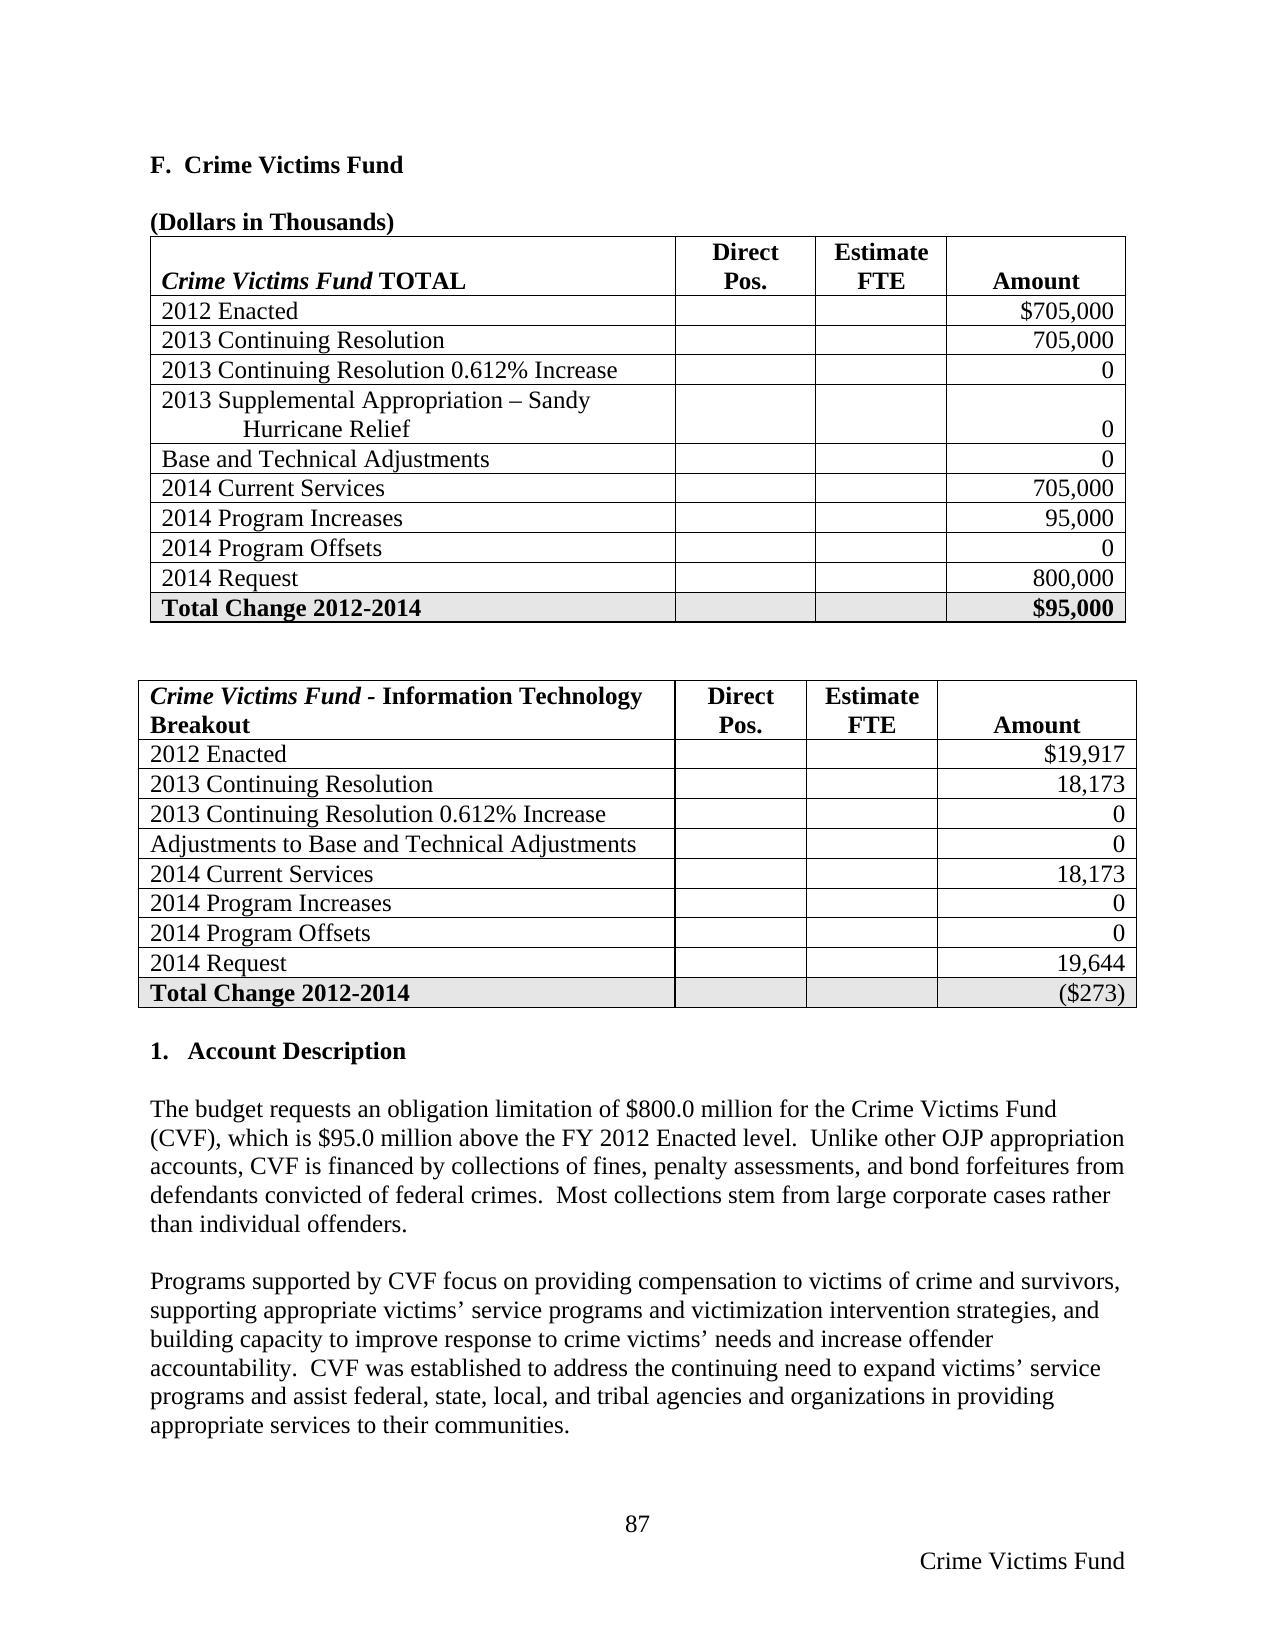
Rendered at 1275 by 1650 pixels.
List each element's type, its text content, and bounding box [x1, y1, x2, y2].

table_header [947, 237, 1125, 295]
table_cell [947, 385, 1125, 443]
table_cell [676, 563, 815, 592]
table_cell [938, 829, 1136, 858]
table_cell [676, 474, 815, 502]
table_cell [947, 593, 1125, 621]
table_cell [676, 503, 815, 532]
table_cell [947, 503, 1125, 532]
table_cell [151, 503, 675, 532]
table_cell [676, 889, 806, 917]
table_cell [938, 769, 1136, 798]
text The budget requests an obligation limitation of $800.0 million for the Crime Victims Fund (CVF), which is $95.0 million above the FY 2012 Enacted level. Unlike other OJP appropriation accounts, CVF is financed by collections of fines, penalty assessments, and bond forfeitures from defendants convicted of federal crimes. Most collections stem from large corporate cases rather than individual offenders. [150, 1094, 1125, 1238]
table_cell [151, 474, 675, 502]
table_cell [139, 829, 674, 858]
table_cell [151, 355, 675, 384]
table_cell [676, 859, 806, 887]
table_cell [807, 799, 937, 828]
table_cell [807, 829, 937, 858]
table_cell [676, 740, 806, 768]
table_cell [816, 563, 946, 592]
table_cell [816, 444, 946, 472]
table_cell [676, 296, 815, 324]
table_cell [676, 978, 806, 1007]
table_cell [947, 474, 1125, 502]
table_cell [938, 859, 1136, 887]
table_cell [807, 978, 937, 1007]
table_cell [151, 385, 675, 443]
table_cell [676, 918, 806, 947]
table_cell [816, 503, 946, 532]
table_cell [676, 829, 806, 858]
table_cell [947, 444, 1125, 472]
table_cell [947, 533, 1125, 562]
text Programs supported by CVF focus on providing compensation to victims of crime and survivors, supporting appropriate victims’ service programs and victimization intervention strategies, and building capacity to improve response to crime victims’ needs and increase offender accountability. CVF was established to address the continuing need to expand victims’ service programs and assist federal, state, local, and tribal agencies and organizations in providing appropriate services to their communities. [150, 1266, 1125, 1439]
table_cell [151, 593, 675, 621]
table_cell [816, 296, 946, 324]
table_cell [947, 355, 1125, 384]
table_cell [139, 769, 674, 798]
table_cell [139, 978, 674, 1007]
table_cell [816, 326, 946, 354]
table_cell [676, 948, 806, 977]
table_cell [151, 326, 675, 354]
list Account Description [150, 1036, 1125, 1065]
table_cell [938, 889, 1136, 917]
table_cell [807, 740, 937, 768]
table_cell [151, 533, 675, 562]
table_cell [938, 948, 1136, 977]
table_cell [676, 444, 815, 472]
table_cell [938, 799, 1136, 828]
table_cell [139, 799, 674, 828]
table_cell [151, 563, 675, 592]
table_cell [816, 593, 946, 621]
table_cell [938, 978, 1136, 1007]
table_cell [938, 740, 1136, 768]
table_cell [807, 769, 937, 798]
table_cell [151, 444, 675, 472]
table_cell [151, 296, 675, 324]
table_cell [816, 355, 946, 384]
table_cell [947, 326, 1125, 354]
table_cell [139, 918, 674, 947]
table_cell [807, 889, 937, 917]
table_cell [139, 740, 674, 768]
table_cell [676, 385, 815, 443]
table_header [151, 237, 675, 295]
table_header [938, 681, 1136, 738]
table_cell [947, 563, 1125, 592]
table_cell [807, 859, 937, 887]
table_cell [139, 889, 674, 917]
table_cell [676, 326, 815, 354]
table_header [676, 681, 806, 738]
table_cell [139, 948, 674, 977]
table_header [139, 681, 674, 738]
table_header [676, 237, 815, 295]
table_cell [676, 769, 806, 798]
text (Dollars in Thousands) [150, 207, 1125, 236]
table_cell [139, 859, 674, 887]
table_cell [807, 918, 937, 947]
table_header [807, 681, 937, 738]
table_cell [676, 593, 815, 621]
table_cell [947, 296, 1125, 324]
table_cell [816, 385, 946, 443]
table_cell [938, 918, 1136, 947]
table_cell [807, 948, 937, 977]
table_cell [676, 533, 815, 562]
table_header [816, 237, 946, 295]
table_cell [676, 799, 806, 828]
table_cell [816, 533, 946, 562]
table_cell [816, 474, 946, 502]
text F. Crime Victims Fund [150, 150, 1125, 179]
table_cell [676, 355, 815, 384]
